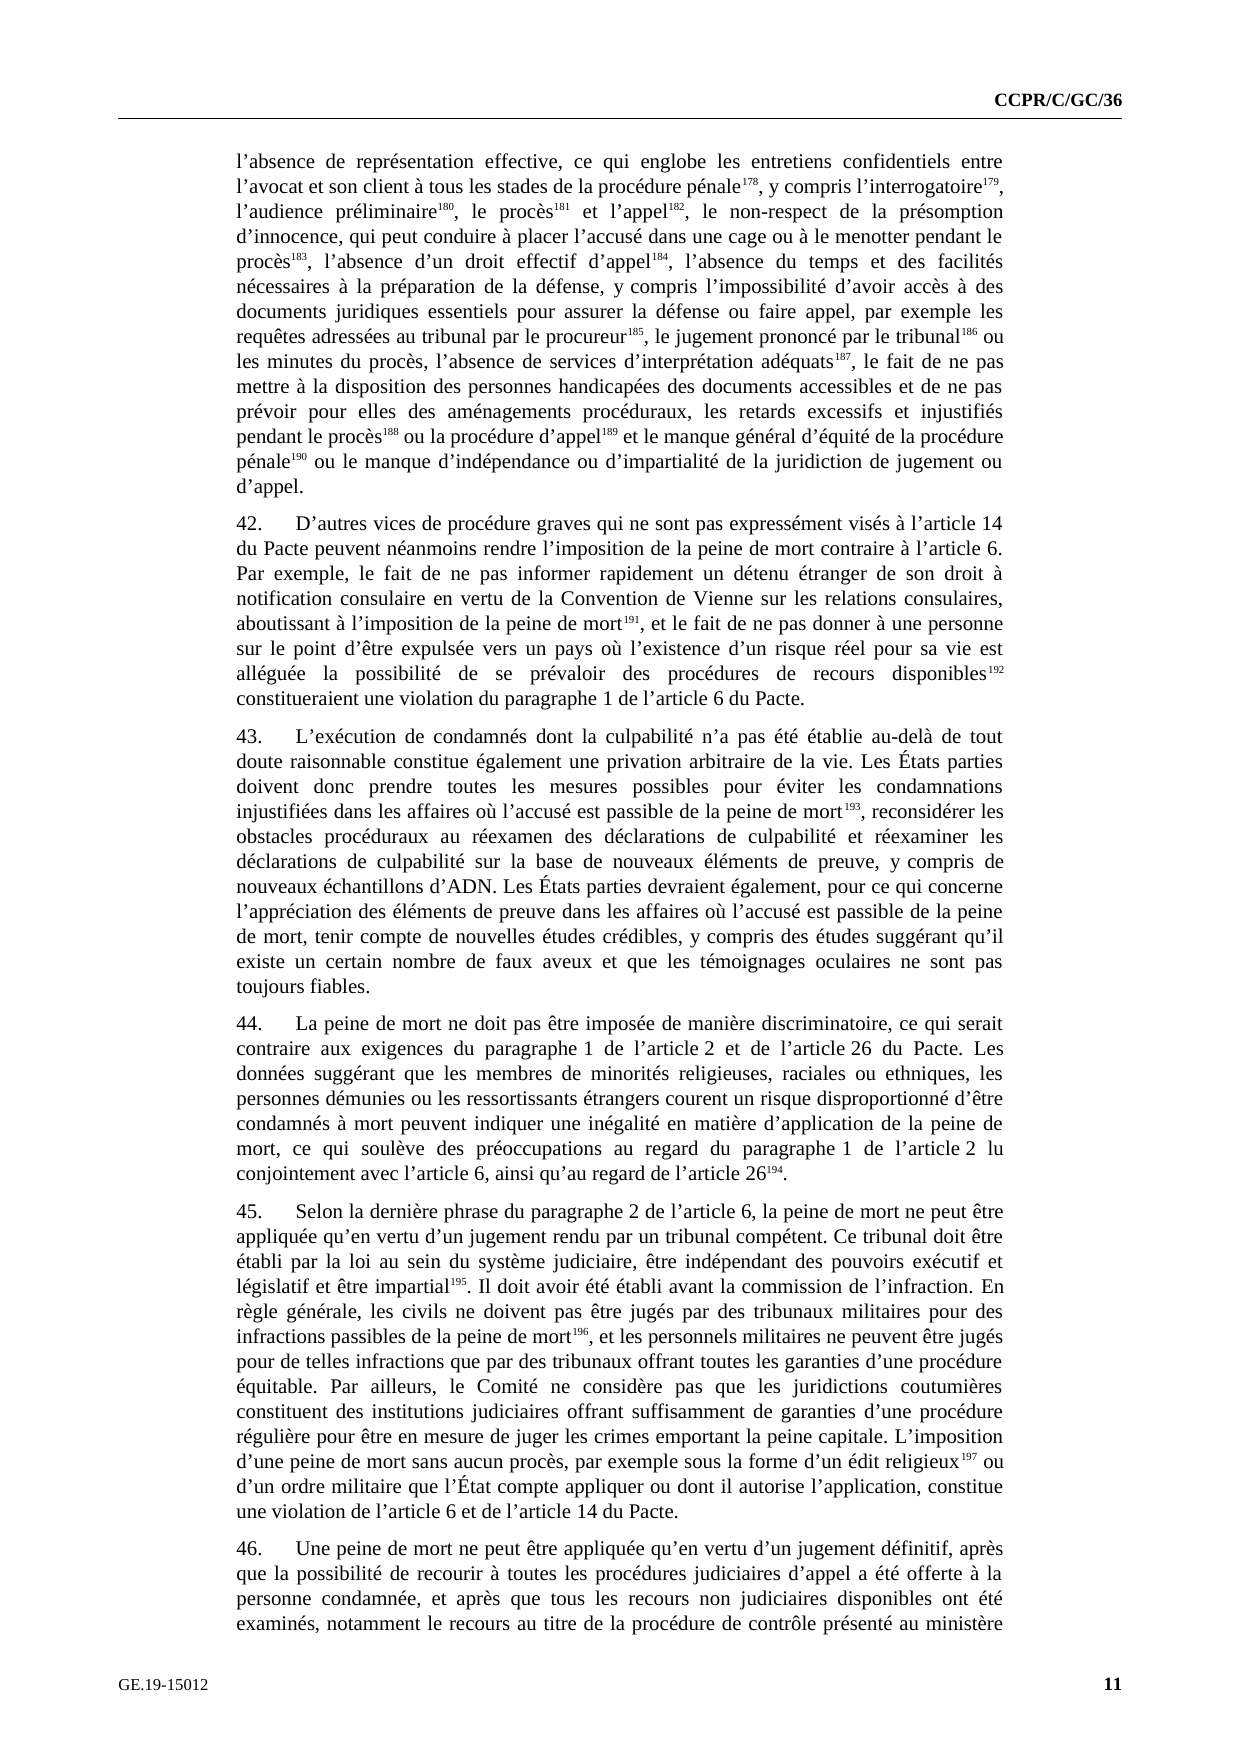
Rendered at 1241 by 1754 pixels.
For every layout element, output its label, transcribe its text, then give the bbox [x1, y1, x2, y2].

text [236, 1535, 1004, 1635]
text 44. La peine de mort ne doit pas être imposée de manière discriminatoire, ce qui serait contraire aux exigences du paragraphe 1 de l’article 2 et de l’article 26 du Pacte. Les données suggérant que les membres de minorités religieuses, raciales ou ethniques, les personnes démunies ou les ressortissants étrangers courent un risque disproportionné d’être condamnés à mort peuvent indiquer une inégalité en matière d’application de la peine de mort, ce qui soulève des préoccupations au regard du paragraphe 1 de l’article 2 lu conjointement avec l’article 6, ainsi qu’au regard de l’article 26. [236, 1010, 1004, 1185]
text 43. L’exécution de condamnés dont la culpabilité n’a pas été établie au-delà de tout doute raisonnable constitue également une privation arbitraire de la vie. Les États parties doivent donc prendre toutes les mesures possibles pour éviter les condamnations injustifiées dans les affaires où l’accusé est passible de la peine de mort, reconsidérer les obstacles procéduraux au réexamen des déclarations de culpabilité et réexaminer les déclarations de culpabilité sur la base de nouveaux éléments de preuve, y compris de nouveaux échantillons d’ADN. Les États parties devraient également, pour ce qui concerne l’appréciation des éléments de preuve dans les affaires où l’accusé est passible de la peine de mort, tenir compte de nouvelles études crédibles, y compris des études suggérant qu’il existe un certain nombre de faux aveux et que les témoignages oculaires ne sont pas toujours fiables. [236, 723, 1004, 998]
text 42. D’autres vices de procédure graves qui ne sont pas expressément visés à l’article 14 du Pacte peuvent néanmoins rendre l’imposition de la peine de mort contraire à l’article 6. Par exemple, le fait de ne pas informer rapidement un détenu étranger de son droit à notification consulaire en vertu de la Convention de Vienne sur les relations consulaires, aboutissant à l’imposition de la peine de mort, et le fait de ne pas donner à une personne sur le point d’être expulsée vers un pays où l’existence d’un risque réel pour sa vie est alléguée la possibilité de se prévaloir des procédures de recours disponibles constitueraient une violation du paragraphe 1 de l’article 6 du Pacte. [236, 510, 1004, 710]
text 45. Selon la dernière phrase du paragraphe 2 de l’article 6, la peine de mort ne peut être appliquée qu’en vertu d’un jugement rendu par un tribunal compétent. Ce tribunal doit être établi par la loi au sein du système judiciaire, être indépendant des pouvoirs exécutif et législatif et être impartial. Il doit avoir été établi avant la commission de l’infraction. En règle générale, les civils ne doivent pas être jugés par des tribunaux militaires pour des infractions passibles de la peine de mort, et les personnels militaires ne peuvent être jugés pour de telles infractions que par des tribunaux offrant toutes les garanties d’une procédure équitable. Par ailleurs, le Comité ne considère pas que les juridictions coutumières constituent des institutions judiciaires offrant suffisamment de garanties d’une procédure régulière pour être en mesure de juger les crimes emportant la peine capitale. L’imposition d’une peine de mort sans aucun procès, par exemple sous la forme d’un édit religieux ou d’un ordre militaire que l’État compte appliquer ou dont il autorise l’application, constitue une violation de l’article 6 et de l’article 14 du Pacte. [236, 1198, 1004, 1523]
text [236, 148, 1004, 498]
